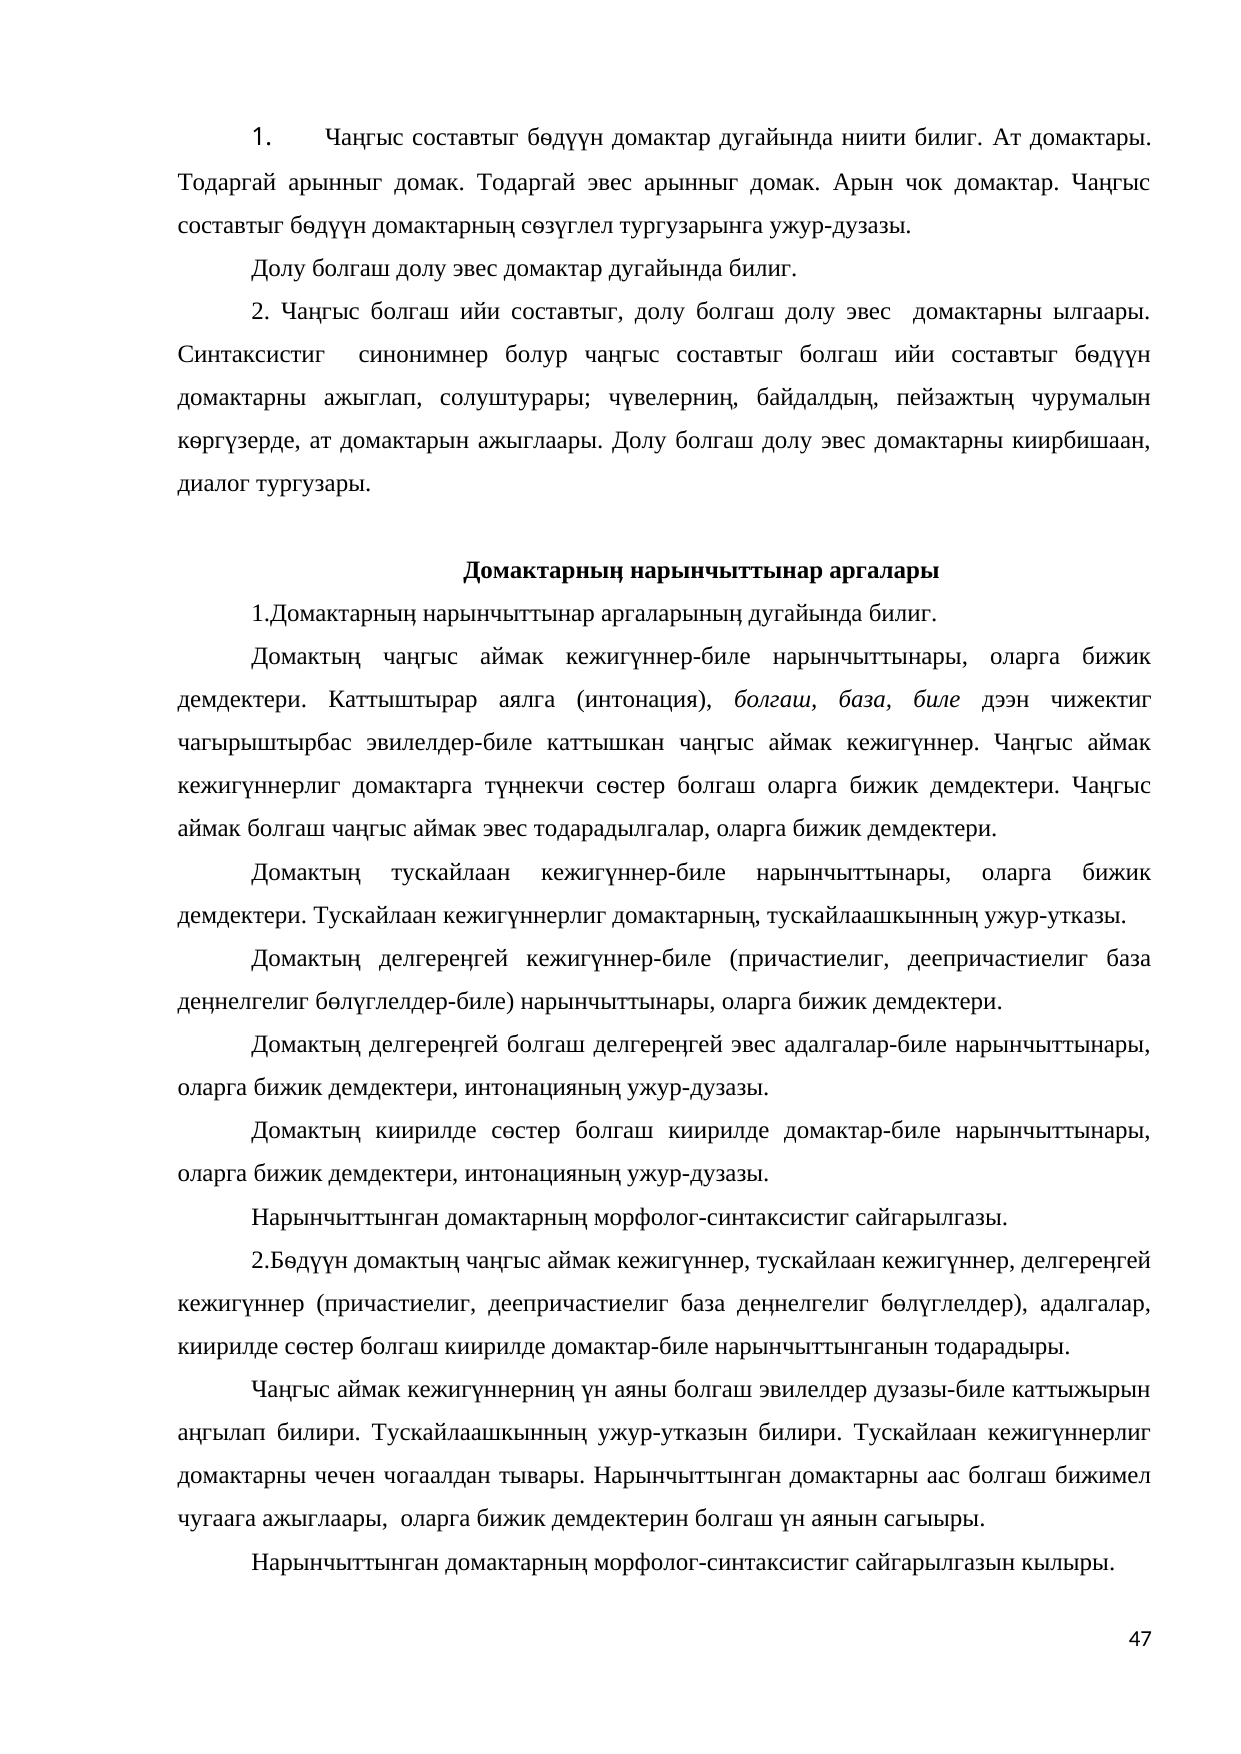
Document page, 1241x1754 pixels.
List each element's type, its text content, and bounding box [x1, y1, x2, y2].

list Чаңгыс составтыг бѳдүүн домактар дугайында ниити билиг. Ат домактары. Тодаргай арынныг домак. Тодаргай эвес арынныг домак. Арын чок домактар. Чаңгыс составтыг бѳдүүн домактарның сѳзүглел тургузарынга ужур-дузазы. [177, 118, 1152, 238]
text 2. Чаңгыс болгаш ийи составтыг, долу болгаш долу эвес домактарны ылгаары. Синтаксистиг синонимнер болур чаңгыс составтыг болгаш ийи составтыг бѳдүүн домактарны ажыглап, солуштурары; чүвелерниң, байдалдың, пейзажтың чурумалын кѳргүзерде, ат домактарын ажыглаары. Долу болгаш долу эвес домактарны киирбишаан, диалог тургузары. [177, 296, 1152, 497]
text Долу болгаш долу эвес домактар дугайында билиг. [177, 253, 1152, 282]
text Чаңгыс аймак кежигүннерниң үн аяны болгаш эвилелдер дузазы-биле каттыжырын аңгылап билири. Тускайлаашкынның ужур-утказын билири. Тускайлаан кежигүннерлиг домактарны чечен чогаалдан тывары. Нарынчыттынган домактарны аас болгаш бижимел чугаага ажыглаары, оларга бижик демдектерин болгаш үн аянын сагыыры. [177, 1374, 1152, 1532]
text Домактың чаңгыс аймак кежигүннер-биле нарынчыттынары, оларга бижик демдектери. Каттыштырар аялга (интонация), болгаш, база, биле дээн чижектиг чагырыштырбас эвилелдер-биле каттышкан чаңгыс аймак кежигүннер. Чаңгыс аймак кежигүннерлиг домактарга түңнекчи сѳстер болгаш оларга бижик демдектери. Чаңгыс аймак болгаш чаңгыс аймак эвес тодарадылгалар, оларга бижик демдектери. [177, 641, 1152, 842]
text 2.Бѳдүүн домактың чаңгыс аймак кежигүннер, тускайлаан кежигүннер, делгереӊгей кежигүннер (причастиелиг, деепричастиелиг база деӊнелгелиг бөлүглелдер), адалгалар, киирилде сөстер болгаш киирилде домактар-биле нарынчыттынганын тодарадыры. [177, 1245, 1152, 1360]
text Домактарныӊ нарынчыттынар аргалары [177, 555, 1152, 583]
text Домактың тускайлаан кежигүннер-биле нарынчыттынары, оларга бижик демдектери. Тускайлаан кежигүннерлиг домактарның, тускайлаашкынның ужур-утказы. [177, 857, 1152, 928]
text Нарынчыттынган домактарның морфолог-синтаксистиг сайгарылгазы. [177, 1202, 1152, 1230]
text Нарынчыттынган домактарның морфолог-синтаксистиг сайгарылгазын кылыры. [177, 1547, 1152, 1575]
text Домактың делгереӊгей кежигүннер-биле (причастиелиг, деепричастиелиг база деӊнелгелиг бөлүглелдер-биле) нарынчыттынары, оларга бижик демдектери. [177, 943, 1152, 1015]
text 1.Домактарныӊ нарынчыттынар аргаларыныӊ дугайында билиг. [177, 598, 1152, 627]
text Домактың делгереӊгей болгаш делгереӊгей эвес адалгалар-биле нарынчыттынары, оларга бижик демдектери, интонацияның ужур-дузазы. [177, 1029, 1152, 1101]
text Домактың киирилде сөстер болгаш киирилде домактар-биле нарынчыттынары, оларга бижик демдектери, интонацияның ужур-дузазы. [177, 1115, 1152, 1187]
